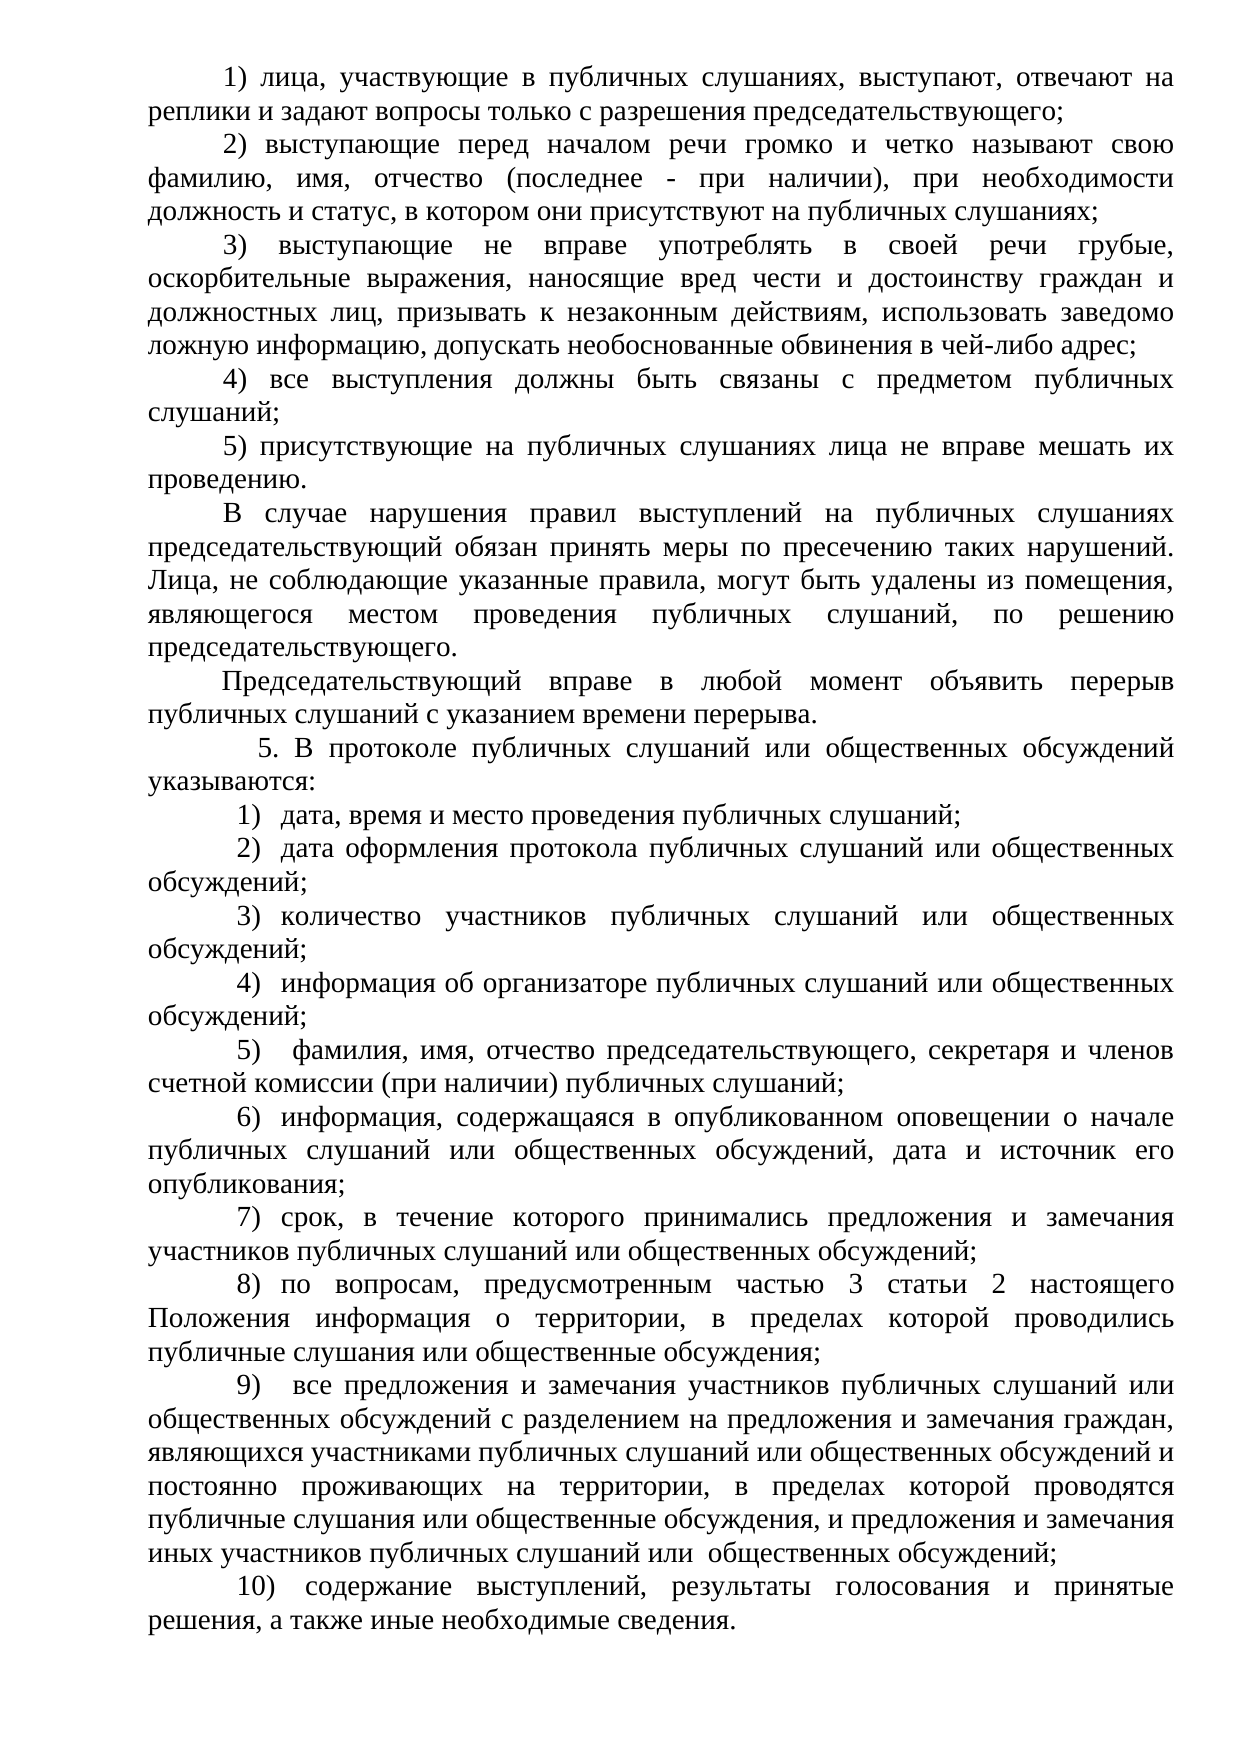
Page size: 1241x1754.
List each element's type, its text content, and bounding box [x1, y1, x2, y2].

text 3) выступающие не вправе употреблять в своей речи грубые, оскорбительные выражения, наносящие вред чести и достоинству граждан и должностных лиц, призывать к незаконным действиям, использовать заведомо ложную информацию, допускать необоснованные обвинения в чей-либо адрес; [148, 227, 1175, 361]
text 1) лица, участвующие в публичных слушаниях, выступают, отвечают на реплики и задают вопросы только с разрешения председательствующего; [148, 59, 1175, 126]
list дата, время и место проведения публичных слушаний; [148, 797, 1175, 831]
text 4) все выступления должны быть связаны с предметом публичных слушаний; [148, 361, 1175, 428]
list содержание выступлений, результаты голосования и принятые решения, а также иные необходимые сведения. [148, 1568, 1175, 1636]
list все предложения и замечания участников публичных слушаний или общественных обсуждений с разделением на предложения и замечания граждан, являющихся участниками публичных слушаний или общественных обсуждений и постоянно проживающих на территории, в пределах которой проводятся публичные слушания или общественные обсуждения, и предложения и замечания иных участников публичных слушаний или общественных обсуждений; [148, 1367, 1175, 1568]
list фамилия, имя, отчество председательствующего, секретаря и членов счетной комиссии (при наличии) публичных слушаний; [148, 1032, 1175, 1099]
list по вопросам, предусмотренным частью 3 статьи 2 настоящего Положения информация о территории, в пределах которой проводились публичные слушания или общественные обсуждения; [148, 1267, 1175, 1367]
text 5) присутствующие на публичных слушаниях лица не вправе мешать их проведению. [148, 428, 1175, 495]
list количество участников публичных слушаний или общественных обсуждений; [148, 898, 1175, 965]
list дата оформления протокола публичных слушаний или общественных обсуждений; [148, 831, 1175, 898]
text 5. В протоколе публичных слушаний или общественных обсуждений указываются: [148, 730, 1175, 797]
text В случае нарушения правил выступлений на публичных слушаниях председательствующий обязан принять меры по пресечению таких нарушений. Лица, не соблюдающие указанные правила, могут быть удалены из помещения, являющегося местом проведения публичных слушаний, по решению председательствующего. [148, 495, 1175, 663]
text Председательствующий вправе в любой момент объявить перерыв публичных слушаний с указанием времени перерыва. [148, 663, 1175, 730]
list информация, содержащаяся в опубликованном оповещении о начале публичных слушаний или общественных обсуждений, дата и источник его опубликования; [148, 1099, 1175, 1199]
text 2) выступающие перед началом речи громко и четко называют свою фамилию, имя, отчество (последнее - при наличии), при необходимости должность и статус, в котором они присутствуют на публичных слушаниях; [148, 126, 1175, 227]
list информация об организаторе публичных слушаний или общественных обсуждений; [148, 965, 1175, 1032]
list срок, в течение которого принимались предложения и замечания участников публичных слушаний или общественных обсуждений; [148, 1199, 1175, 1267]
